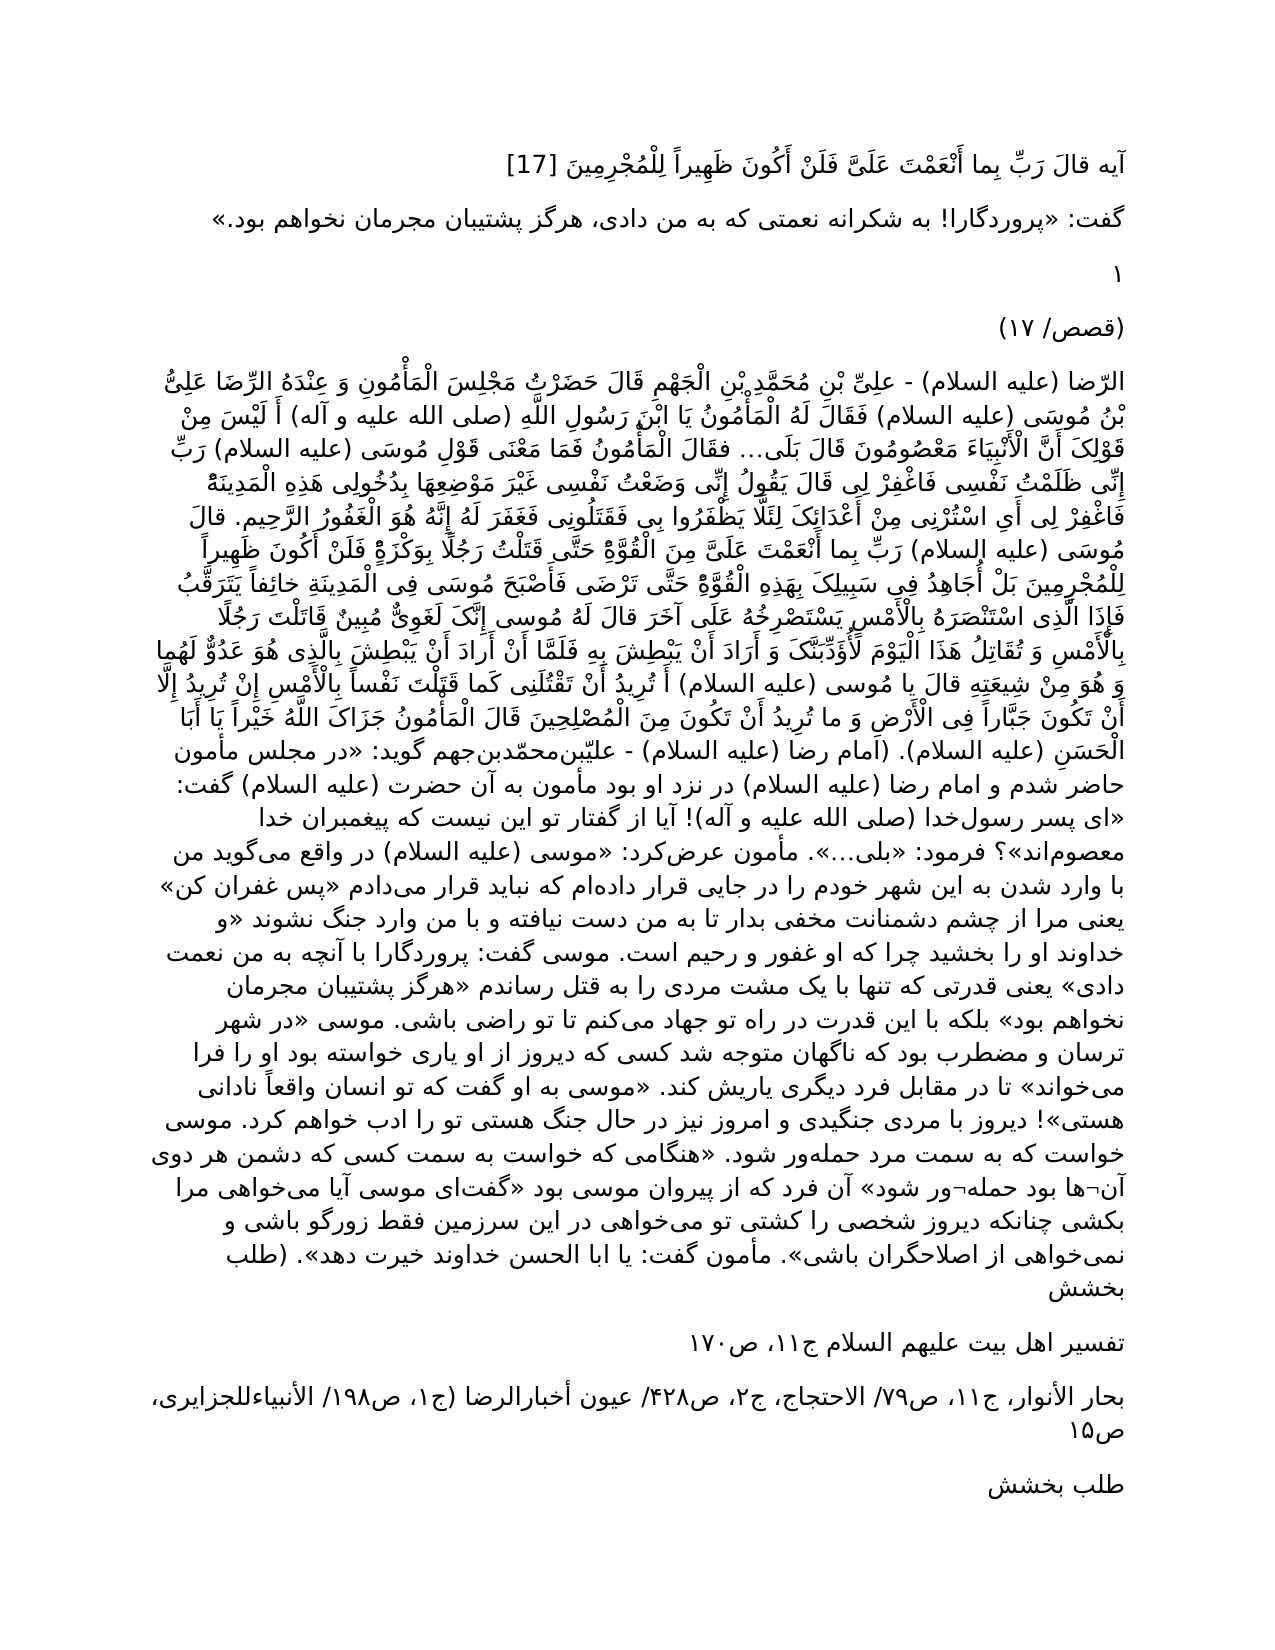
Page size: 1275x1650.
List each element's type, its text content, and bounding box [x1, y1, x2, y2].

text تفسیر اهل بیت علیهم السلام ج۱۱، ص۱۷۰ [150, 1328, 1125, 1357]
text الرّضا (علیه السلام) - علِیِّ بْنِ مُحَمَّدِ بْنِ الْجَهْمِ قَالَ حَضَرْتُ مَجْلِسَ الْمَأْمُونِ وَ عِنْدَهُ الرِّضَا عَلِیُّ بْنُ مُوسَی (علیه السلام) فَقَالَ لَهُ الْمَأْمُونُ یَا ابْنَ رَسُولِ اللَّهِ (صلی الله علیه و آله) أَ لَیْسَ مِنْ قَوْلِکَ أَنَّ الْأَنْبِیَاءَ مَعْصُومُونَ قَالَ بَلَی… فقَالَ الْمَأْمُونُ فَمَا مَعْنَی قَوْلِ مُوسَی (علیه السلام) رَبِّ إِنِّی ظَلَمْتُ نَفْسِی فَاغْفِرْ لِی قَالَ یَقُولُ إِنِّی وَضَعْتُ نَفْسِی غَیْرَ مَوْضِعِهَا بِدُخُولِی هَذِهِ الْمَدِینَهًَْ فَاغْفِرْ لِی أَیِ اسْتُرْنِی مِنْ أَعْدَائِکَ لِئَلَّا یَظْفَرُوا بِی فَقَتَلُونِی فَغَفَرَ لَهُ إِنَّهُ هُوَ الْغَفُورُ الرَّحِیم. قالَ مُوسَی (علیه السلام) رَبِّ بِما أَنْعَمْتَ عَلَیَّ مِنَ الْقُوَّهًِْ حَتَّی قَتَلْتُ رَجُلًا بِوَکْزَهًٍْ فَلَنْ أَکُونَ ظَهِیراً لِلْمُجْرِمِینَ بَلْ أُجَاهِدُ فِی سَبِیلِکَ بِهَذِهِ الْقُوَّهًِْ حَتَّی تَرْضَی فَأَصْبَحَ مُوسَی فِی الْمَدِینَةِ خائِفاً یَتَرَقَّبُ فَإِذَا الَّذِی اسْتَنْصَرَهُ بِالْأَمْسِ یَسْتَصْرِخُهُ عَلَی آخَرَ قالَ لَهُ مُوسی إِنَّکَ لَغَوِیٌّ مُبِینٌ قَاتَلْتَ رَجُلًا بِالْأَمْسِ وَ تُقَاتِلُ هَذَا الْیَوْمَ لَأُؤَدِّبَنَّکَ وَ أَرَادَ أَنْ یَبْطِشَ بِهِ فَلَمَّا أَنْ أَرادَ أَنْ یَبْطِشَ بِالَّذِی هُوَ عَدُوٌّ لَهُما وَ هُوَ مِنْ شِیعَتِهِ قالَ یا مُوسی (علیه السلام) أَ تُرِیدُ أَنْ تَقْتُلَنِی کَما قَتَلْتَ نَفْساً بِالْأَمْسِ إِنْ تُرِیدُ إِلَّا أَنْ تَکُونَ جَبَّاراً فِی الْأَرْضِ وَ ما تُرِیدُ أَنْ تَکُونَ مِنَ الْمُصْلِحِینَ قَالَ الْمَأْمُونُ جَزَاکَ اللَّهُ خَیْراً یَا أَبَا الْحَسَنِ (علیه السلام). (امام رضا (علیه السلام) - علیّبن‌محمّدبن‌جهم گوید: «در مجلس مأمون حاضر شدم و امام رضا (علیه السلام) در نزد او بود مأمون به آن حضرت (علیه السلام) گفت: «ای پسر رسول‌خدا (صلی الله علیه و آله)! آیا از گفتار تو این نیست که پیغمبران خدا معصوم‌اند»؟ فرمود: «بلی…». مأمون عرض‌کرد: «موسی (علیه السلام) در واقع می‌گوید من با وارد شدن به این شهر خودم را در جایی قرار داده‌ام که نباید قرار می‌دادم «پس غفران کن» یعنی مرا از چشم دشمنانت مخفی بدار تا به من دست نیافته و با من وارد جنگ نشوند «و خداوند او را بخشید چرا که او غفور و رحیم است. موسی گفت: پروردگارا با آنچه به من نعمت دادی» یعنی قدرتی که تنها با یک مشت مردی را به قتل رساندم «هرگز پشتیبان مجرمان نخواهم بود» بلکه با این قدرت در راه تو جهاد می‌کنم تا تو راضی باشی. موسی «در شهر ترسان و مضطرب بود که ناگهان متوجه شد کسی که دیروز از او یاری خواسته بود او را فرا می‌خواند» تا در مقابل فرد دیگری یاریش کند. «موسی به او گفت که تو انسان واقعاً نادانی هستی»! دیروز با مردی جنگیدی و امروز نیز در حال جنگ هستی تو را ادب خواهم کرد. موسی خواست که به سمت مرد حمله‌ور شود. «هنگامی که خواست به سمت کسی که دشمن هر دوی آن¬ها بود حمله¬ور شود» آن فرد که از پیروان موسی بود «گفت‌ای موسی آیا می‌خواهی مرا بکشی چنانکه دیروز شخصی را کشتی تو می‌خواهی در این سرزمین فقط زورگو باشی و نمی‌خواهی از اصلاحگران باشی». مأمون گفت: یا ابا الحسن خداوند خیرت دهد». (طلب بخشش [150, 367, 1125, 1303]
text (قصص/ ۱۷) [150, 313, 1125, 342]
text آیه قالَ رَبِّ بِما أَنْعَمْتَ عَلَیَّ فَلَنْ أَکُونَ ظَهِیراً لِلْمُجْرِمِینَ [17] [150, 150, 1125, 179]
text طلب بخشش [150, 1470, 1125, 1499]
text بحار الأنوار، ج۱۱، ص۷۹/ الاحتجاج، ج۲، ص۴۲۸/ عیون أخبارالرضا (ج۱، ص۱۹۸/ الأنبیاءللجزایری، ص۱۵ [150, 1382, 1125, 1445]
text ۱ [150, 259, 1125, 288]
text گفت: «پروردگارا! به شکرانه نعمتی که به من دادی، هرگز پشتیبان مجرمان نخواهم بود.» [150, 204, 1125, 233]
